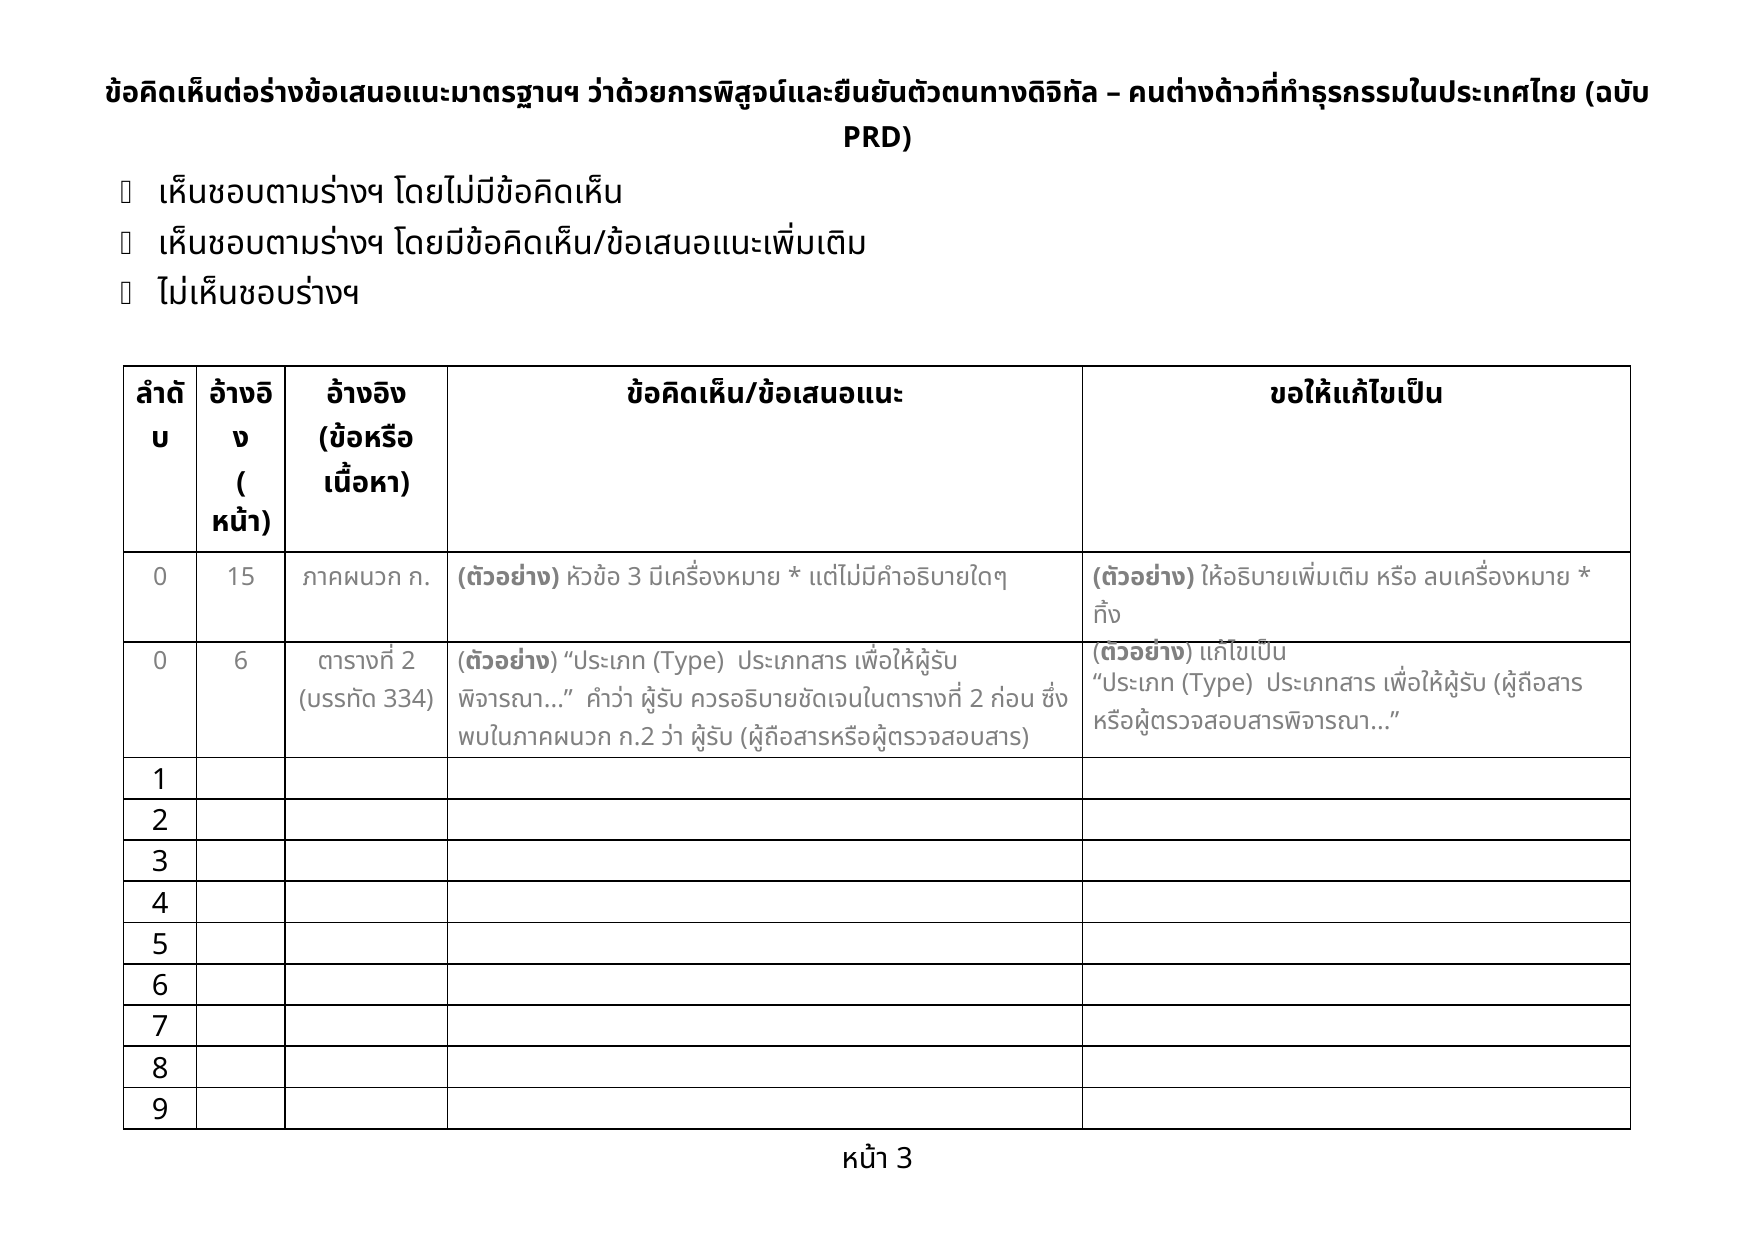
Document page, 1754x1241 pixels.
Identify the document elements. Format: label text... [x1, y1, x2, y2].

table_cell 4 [124, 882, 196, 922]
table_cell 6 [197, 643, 284, 757]
table_cell [286, 882, 447, 922]
table_cell (ตัวอย่าง) “ประเภท (Type) ประเภทสาร เพื่อให้ผู้รับพิจารณา...” คำว่า ผู้รับ ควรอธิบายชัดเจนในตารางที่ 2 ก่อน ซึ่งพบในภาคผนวก ก.2 ว่า ผู้รับ (ผู้ถือสารหรือผู้ตรวจสอบสาร) [448, 643, 1082, 757]
table_cell [1083, 882, 1630, 922]
table_cell (ตัวอย่าง) แก้ไขเป็น “ประเภท (Type) ประเภทสาร เพื่อให้ผู้รับ (ผู้ถือสารหรือผู้ตรวจสอบสารพิจารณา...” [1083, 643, 1630, 757]
table_cell [448, 923, 1082, 963]
table_cell [197, 800, 284, 839]
table_header อ้างอิง (ข้อหรือเนื้อหา) [286, 367, 447, 551]
table_cell [448, 841, 1082, 880]
table_cell [286, 965, 447, 1004]
table_header ลำดับ [124, 367, 196, 551]
table_cell [1083, 1047, 1630, 1087]
table_cell [197, 965, 284, 1004]
table_cell [1083, 923, 1630, 963]
table_header ข้อคิดเห็น/ข้อเสนอแนะ [448, 367, 1082, 551]
table_cell [1083, 1006, 1630, 1045]
table_cell (ตัวอย่าง) ให้อธิบายเพิ่มเติม หรือ ลบเครื่องหมาย * ทิ้ง [1083, 553, 1630, 641]
table_cell [1083, 841, 1630, 880]
table_cell [197, 1006, 284, 1045]
table_cell [197, 1088, 284, 1128]
list เห็นชอบตามร่างฯ โดยไม่มีข้อคิดเห็น [120, 168, 1671, 218]
table_cell ตารางที่ 2 (บรรทัด 334) [286, 643, 447, 757]
list ไม่เห็นชอบร่างฯ [120, 269, 1671, 319]
table_header อ้างอิง (หน้า) [197, 367, 284, 551]
table_cell [197, 882, 284, 922]
table_cell 6 [124, 965, 196, 1004]
table_cell [286, 1088, 447, 1128]
table_cell [286, 841, 447, 880]
table_cell [197, 1047, 284, 1087]
table_cell [448, 1006, 1082, 1045]
table_cell [1083, 758, 1630, 798]
list เห็นชอบตามร่างฯ โดยมีข้อคิดเห็น/ข้อเสนอแนะเพิ่มเติม [120, 218, 1671, 269]
table_cell [1083, 965, 1630, 1004]
table_cell [286, 800, 447, 839]
table_cell [448, 1088, 1082, 1128]
table_cell 0 [124, 553, 196, 641]
table_cell ภาคผนวก ก. [286, 553, 447, 641]
table_cell [448, 882, 1082, 922]
table_cell [197, 923, 284, 963]
table_cell [197, 841, 284, 880]
table_cell [286, 758, 447, 798]
table_cell [286, 923, 447, 963]
table_cell [1083, 800, 1630, 839]
table_cell 7 [124, 1006, 196, 1045]
table_cell [448, 800, 1082, 839]
table_cell [286, 1006, 447, 1045]
table_cell 8 [124, 1047, 196, 1087]
table_cell 5 [124, 923, 196, 963]
table_cell [448, 758, 1082, 798]
table_cell 0 [124, 643, 196, 757]
table_cell [1083, 1088, 1630, 1128]
table_cell 1 [124, 758, 196, 798]
table_cell [448, 1047, 1082, 1087]
table_cell (ตัวอย่าง) หัวข้อ 3 มีเครื่องหมาย * แต่ไม่มีคำอธิบายใดๆ [448, 553, 1082, 641]
table_cell [448, 965, 1082, 1004]
table_cell [286, 1047, 447, 1087]
table_cell [197, 758, 284, 798]
table_cell 15 [197, 553, 284, 641]
table_cell 2 [124, 800, 196, 839]
table_cell 3 [124, 841, 196, 880]
table_header ขอให้แก้ไขเป็น [1083, 367, 1630, 551]
table_cell 9 [124, 1088, 196, 1128]
